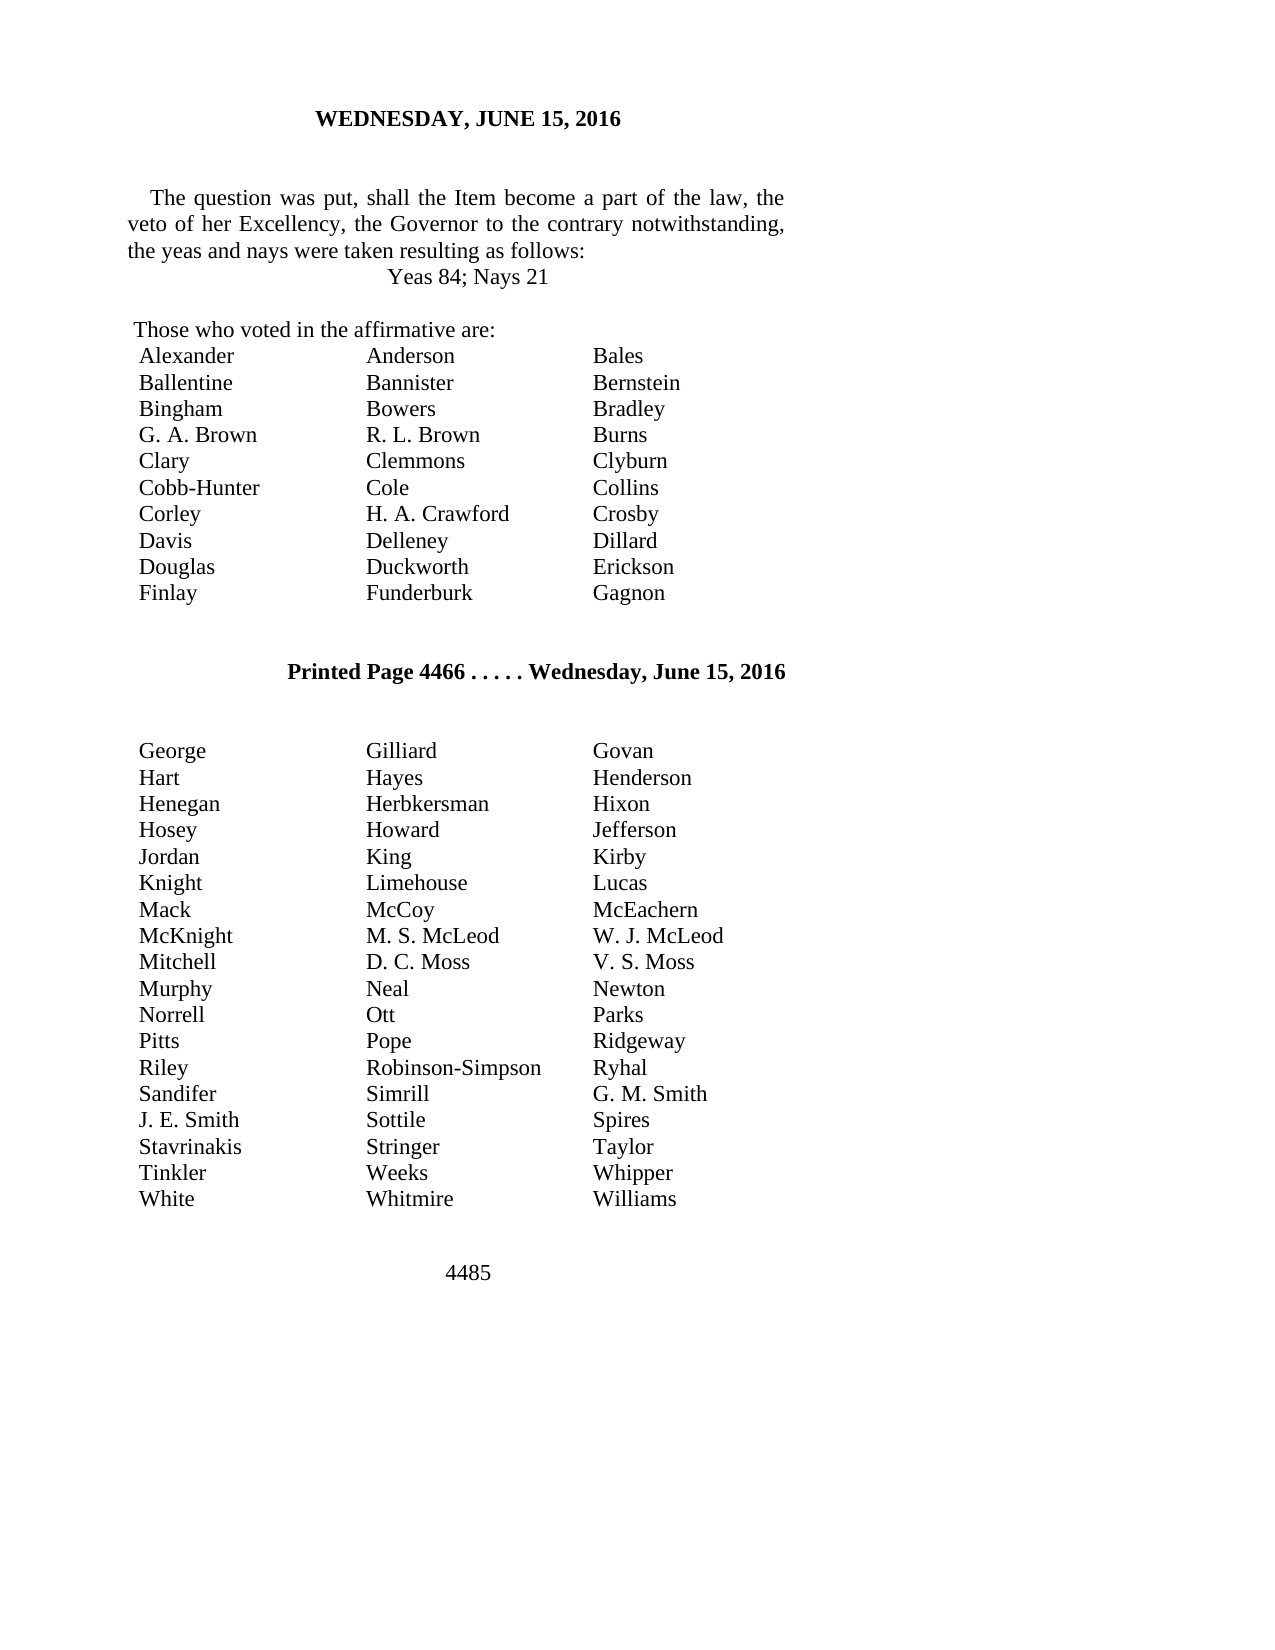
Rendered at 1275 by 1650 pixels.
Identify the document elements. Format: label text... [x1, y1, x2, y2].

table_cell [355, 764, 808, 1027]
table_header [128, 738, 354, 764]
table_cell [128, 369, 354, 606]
text The question was put, shall the Item become a part of the law, the veto of her Excellency, the Governor to the contrary notwithstanding, the yeas and nays were taken resulting as follows: [127, 184, 786, 263]
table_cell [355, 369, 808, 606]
text Yeas 84; Nays 21 [127, 263, 786, 289]
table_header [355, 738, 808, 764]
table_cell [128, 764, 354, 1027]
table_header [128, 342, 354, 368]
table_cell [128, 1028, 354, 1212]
text Printed Page 4466 . . . . . Wednesday, June 15, 2016 [127, 658, 786, 685]
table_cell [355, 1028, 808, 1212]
text Those who voted in the affirmative are: [127, 316, 786, 342]
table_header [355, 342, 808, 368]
